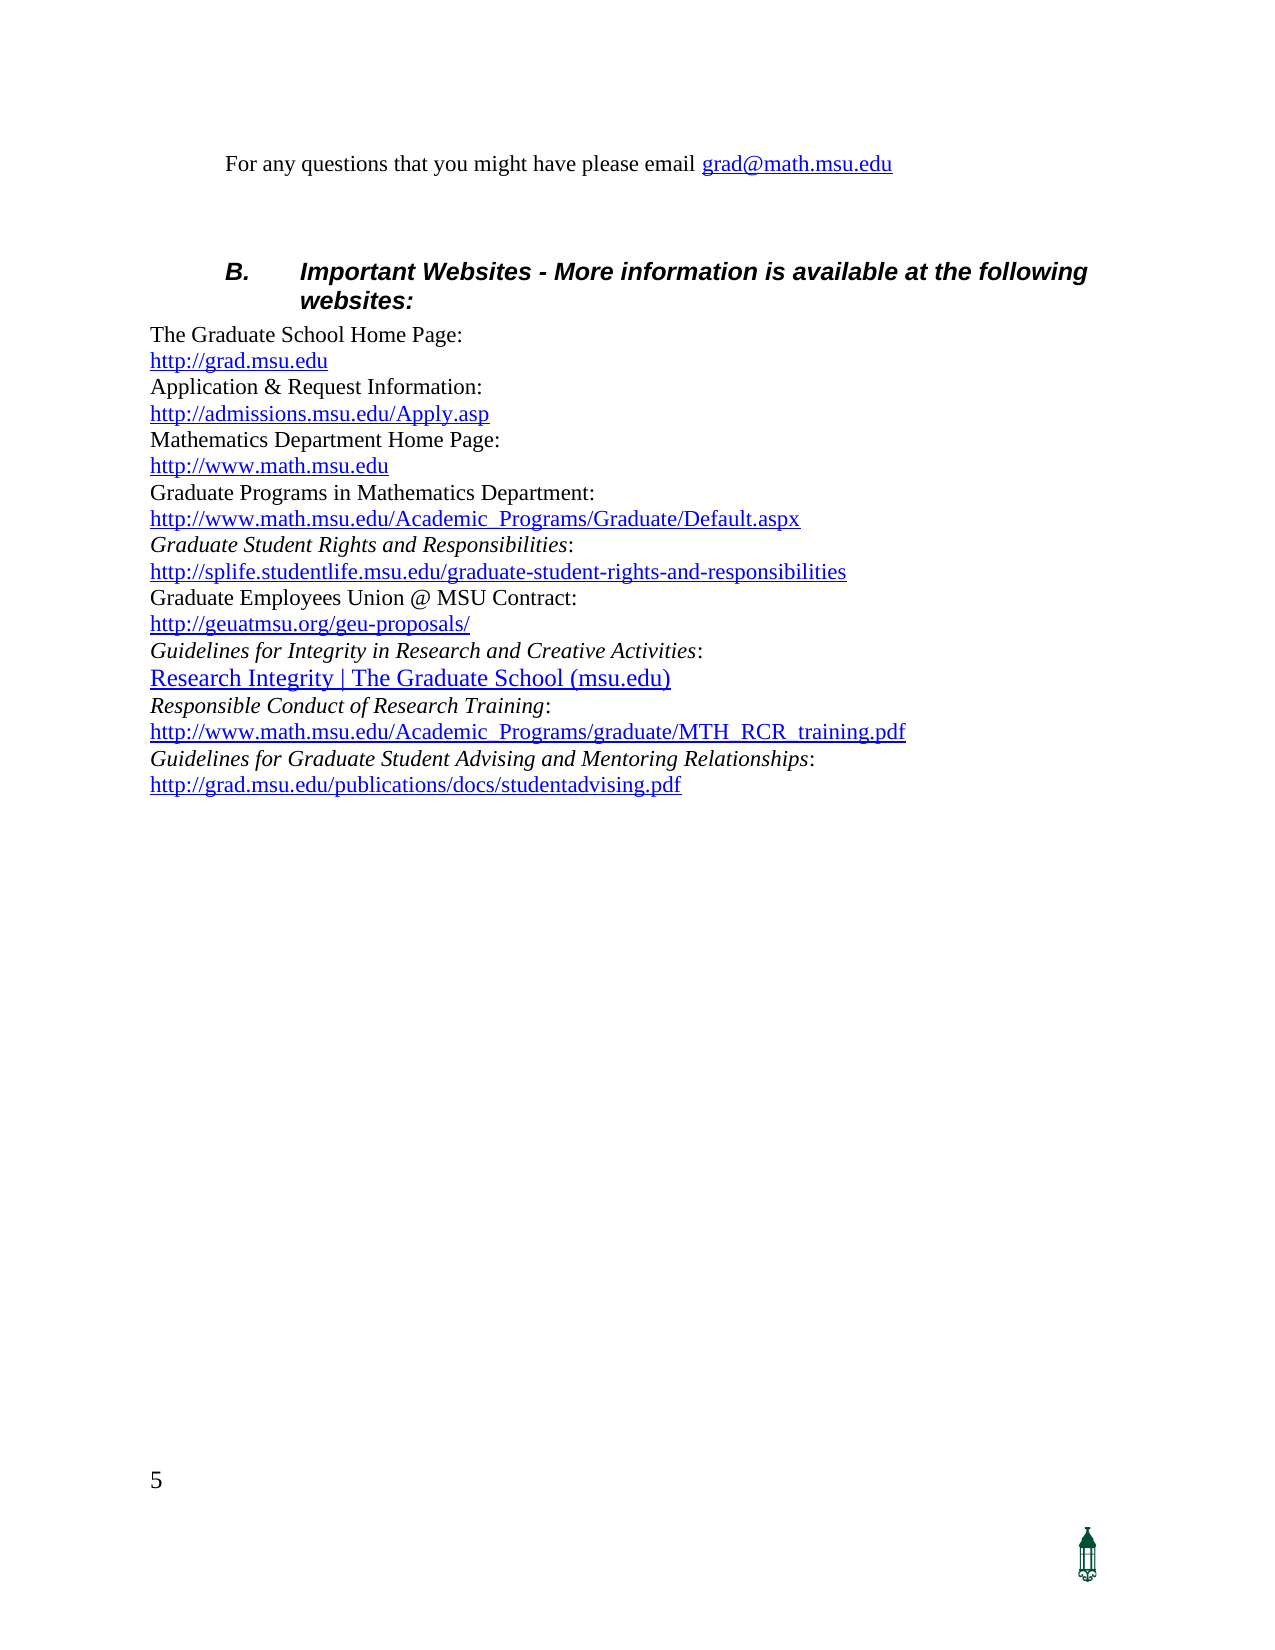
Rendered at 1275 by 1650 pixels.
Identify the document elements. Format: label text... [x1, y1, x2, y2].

text http://www.math.msu.edu/Academic_Programs/Graduate/Default.aspx [150, 505, 1162, 531]
text http://grad.msu.edu [150, 347, 1162, 373]
text For any questions that you might have please email grad@math.msu.edu [225, 150, 1125, 176]
text http://geuatmsu.org/geu-proposals/ [150, 611, 1162, 637]
text http://admissions.msu.edu/Apply.asp [150, 400, 1162, 426]
text Graduate Employees Union @ MSU Contract: [150, 584, 1162, 611]
text http://grad.msu.edu/publications/docs/studentadvising.pdf [150, 771, 1162, 797]
picture [1078, 1527, 1097, 1582]
text The Graduate School Home Page: [150, 321, 1162, 347]
text Application & Request Information: [150, 373, 1162, 400]
text Research Integrity | The Graduate School (msu.edu) [150, 663, 1162, 692]
text http://www.math.msu.edu/Academic_Programs/graduate/MTH_RCR_training.pdf [150, 718, 1162, 745]
text Graduate Student Rights and Responsibilities: [150, 531, 1162, 558]
text Responsible Conduct of Research Training: [150, 692, 1162, 718]
text http://splife.studentlife.msu.edu/graduate-student-rights-and-responsibilities [150, 558, 1162, 584]
text Guidelines for Integrity in Research and Creative Activities: [150, 637, 1162, 663]
subtitle Important Websites - More information is available at the following websites: [225, 257, 1125, 314]
text Guidelines for Graduate Student Advising and Mentoring Relationships: [150, 745, 1162, 771]
text http://www.math.msu.edu [150, 452, 1162, 479]
text Graduate Programs in Mathematics Department: [150, 479, 1162, 505]
text Mathematics Department Home Page: [150, 426, 1162, 452]
